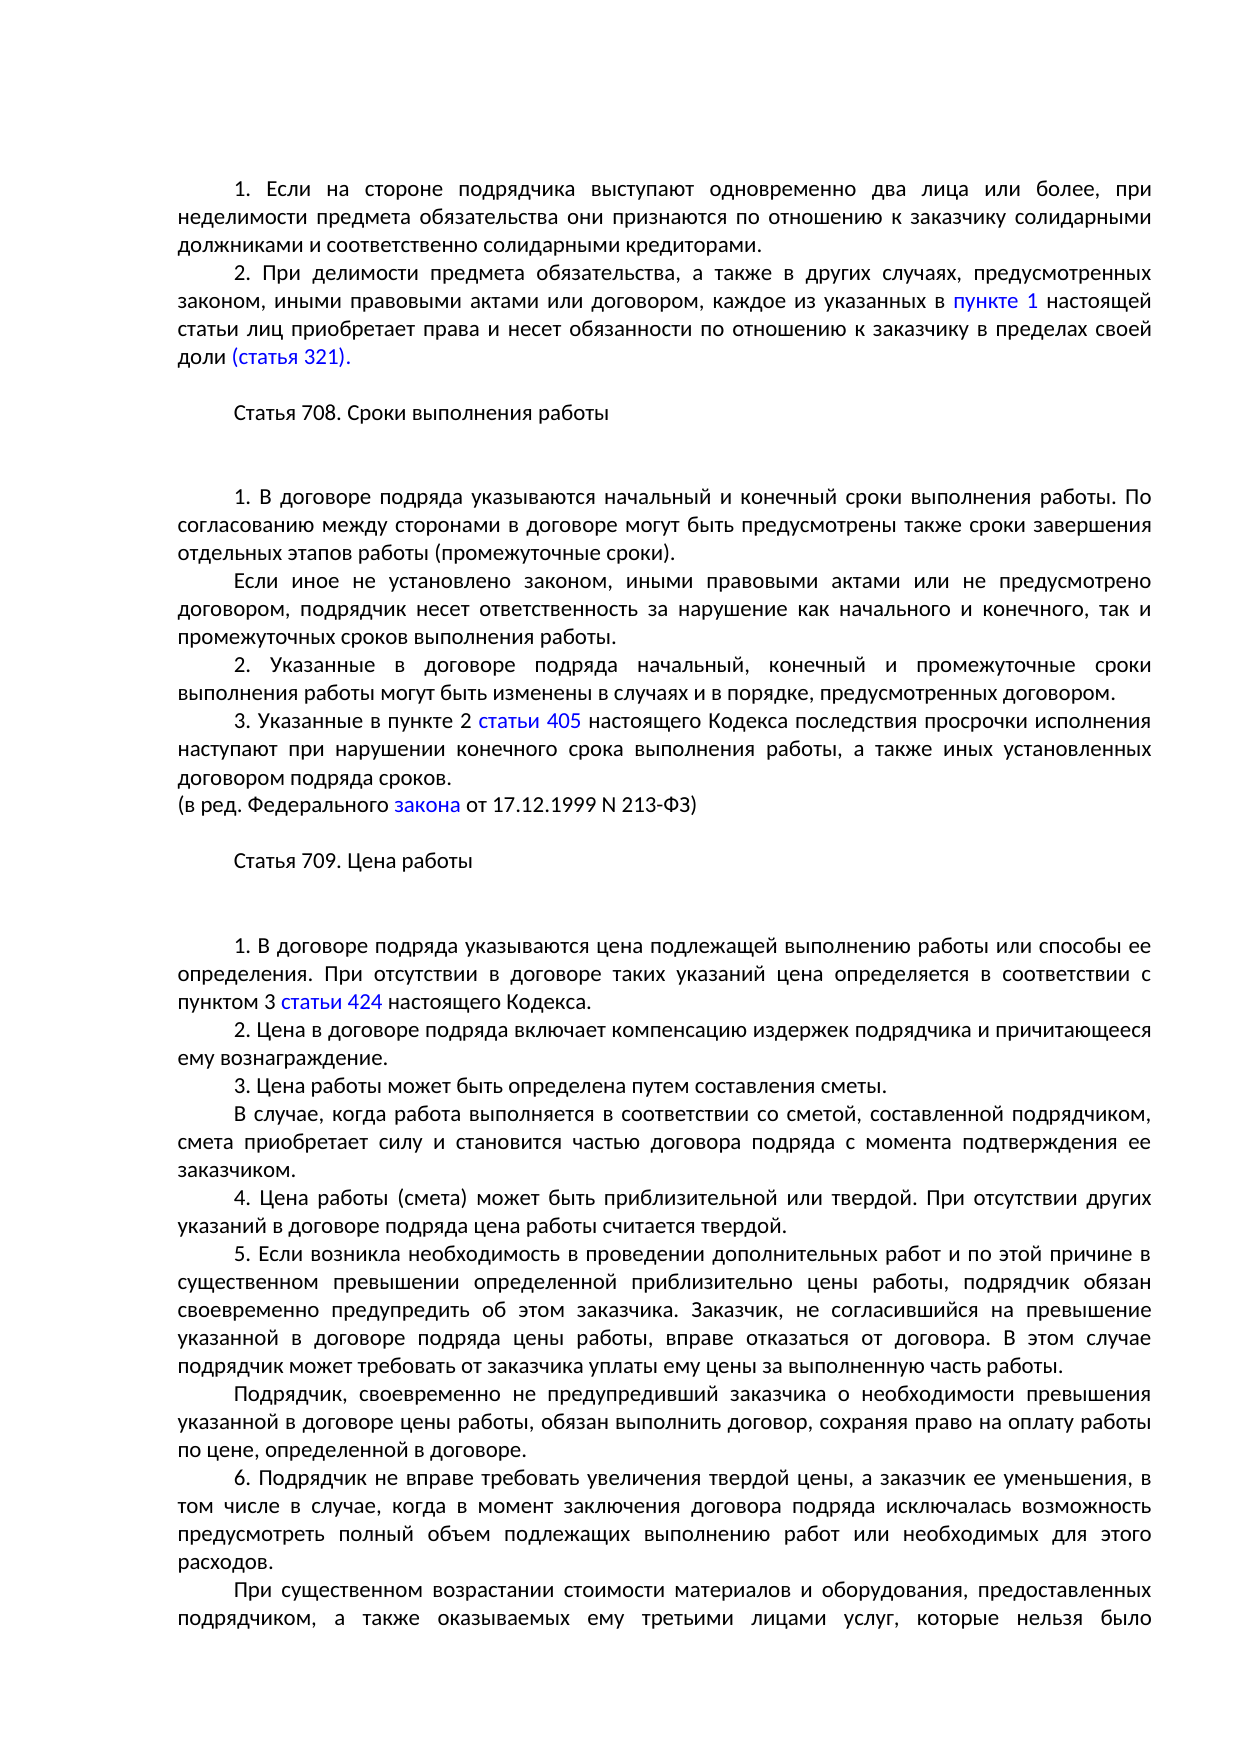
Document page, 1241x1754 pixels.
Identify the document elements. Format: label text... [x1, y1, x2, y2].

text Статья 709. Цена работы [177, 847, 1152, 875]
text 1. В договоре подряда указываются начальный и конечный сроки выполнения работы. По согласованию между сторонами в договоре могут быть предусмотрены также сроки завершения отдельных этапов работы (промежуточные сроки). [177, 482, 1152, 566]
text 2. При делимости предмета обязательства, а также в других случаях, предусмотренных законом, иными правовыми актами или договором, каждое из указанных в пункте 1 настоящей статьи лиц приобретает права и несет обязанности по отношению к заказчику в пределах своей доли (статья 321). [177, 258, 1152, 370]
text В случае, когда работа выполняется в соответствии со сметой, составленной подрядчиком, смета приобретает силу и становится частью договора подряда с момента подтверждения ее заказчиком. [177, 1099, 1152, 1183]
text 5. Если возникла необходимость в проведении дополнительных работ и по этой причине в существенном превышении определенной приблизительно цены работы, подрядчик обязан своевременно предупредить об этом заказчика. Заказчик, не согласившийся на превышение указанной в договоре подряда цены работы, вправе отказаться от договора. В этом случае подрядчик может требовать от заказчика уплаты ему цены за выполненную часть работы. [177, 1239, 1152, 1379]
text 6. Подрядчик не вправе требовать увеличения твердой цены, а заказчик ее уменьшения, в том числе в случае, когда в момент заключения договора подряда исключалась возможность предусмотреть полный объем подлежащих выполнению работ или необходимых для этого расходов. [177, 1463, 1152, 1575]
text Если иное не установлено законом, иными правовыми актами или не предусмотрено договором, подрядчик несет ответственность за нарушение как начального и конечного, так и промежуточных сроков выполнения работы. [177, 566, 1152, 651]
text 4. Цена работы (смета) может быть приблизительной или твердой. При отсутствии других указаний в договоре подряда цена работы считается твердой. [177, 1183, 1152, 1239]
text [177, 1575, 1152, 1631]
text Статья 708. Сроки выполнения работы [177, 398, 1152, 426]
text 1. В договоре подряда указываются цена подлежащей выполнению работы или способы ее определения. При отсутствии в договоре таких указаний цена определяется в соответствии с пунктом 3 статьи 424 настоящего Кодекса. [177, 931, 1152, 1015]
text 3. Цена работы может быть определена путем составления сметы. [177, 1071, 1152, 1099]
text (в ред. Федерального закона от 17.12.1999 N 213-ФЗ) [177, 791, 1152, 819]
text 3. Указанные в пункте 2 статьи 405 настоящего Кодекса последствия просрочки исполнения наступают при нарушении конечного срока выполнения работы, а также иных установленных договором подряда сроков. [177, 707, 1152, 791]
text 1. Если на стороне подрядчика выступают одновременно два лица или более, при неделимости предмета обязательства они признаются по отношению к заказчику солидарными должниками и соответственно солидарными кредиторами. [177, 174, 1152, 258]
text 2. Указанные в договоре подряда начальный, конечный и промежуточные сроки выполнения работы могут быть изменены в случаях и в порядке, предусмотренных договором. [177, 651, 1152, 707]
text 2. Цена в договоре подряда включает компенсацию издержек подрядчика и причитающееся ему вознаграждение. [177, 1015, 1152, 1071]
text Подрядчик, своевременно не предупредивший заказчика о необходимости превышения указанной в договоре цены работы, обязан выполнить договор, сохраняя право на оплату работы по цене, определенной в договоре. [177, 1379, 1152, 1463]
